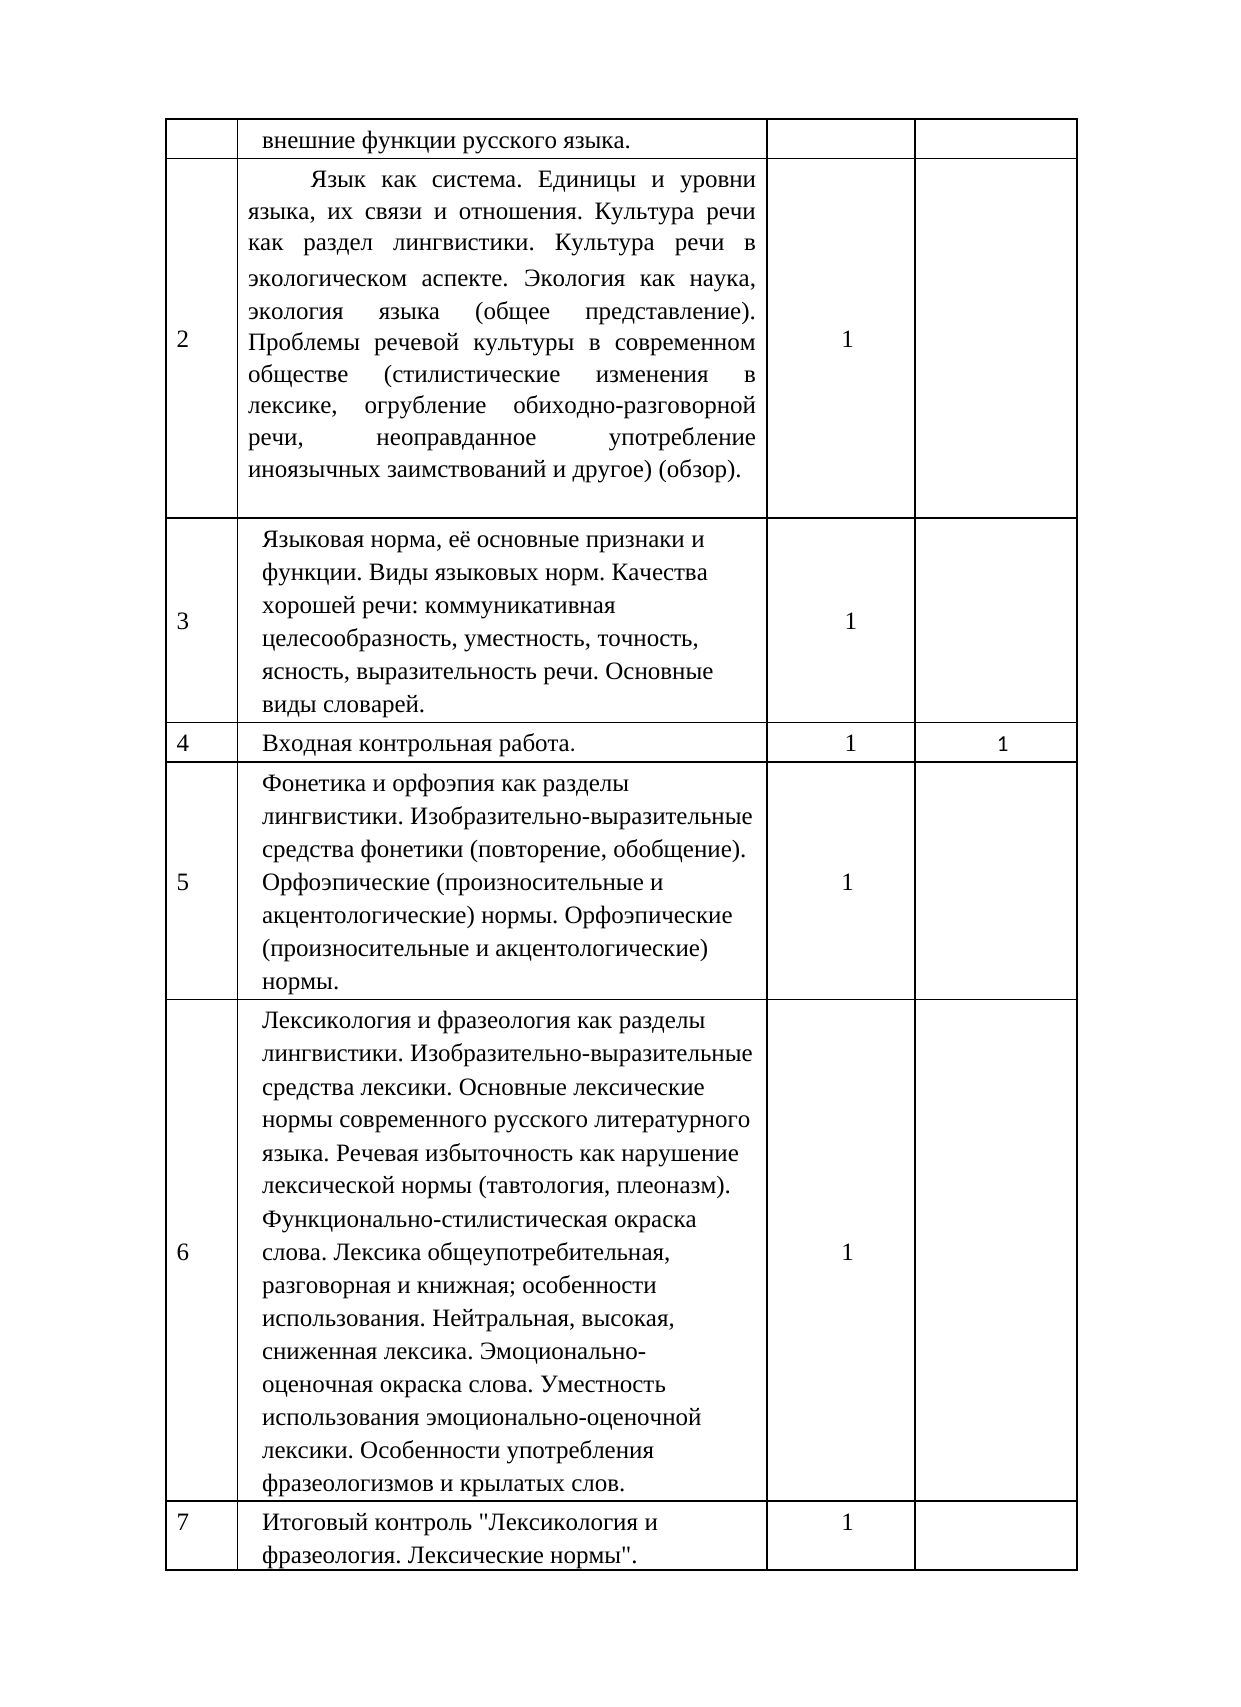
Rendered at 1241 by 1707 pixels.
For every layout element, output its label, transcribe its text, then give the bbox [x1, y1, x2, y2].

table_cell 3 [167, 519, 237, 722]
table_cell Входная контрольная работа. [238, 723, 766, 761]
table_cell Фонетика и орфоэпия как разделы лингвистики. Изобразительно-выразительные средства фонетики (повторение, обобщение). Орфоэпические (произносительные и акцентологические) нормы. Орфоэпические (произносительные и акцентологические) нормы. [238, 763, 766, 999]
table_cell [916, 763, 1076, 999]
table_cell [238, 120, 766, 157]
table_cell [916, 1000, 1076, 1500]
table_cell 2 [167, 159, 237, 517]
table_cell 1 [916, 723, 1076, 761]
table_cell [916, 519, 1076, 722]
table_cell [916, 1502, 1076, 1569]
table_cell 1 [768, 159, 914, 517]
table_cell 4 [167, 723, 237, 761]
table_cell 1 [768, 1502, 914, 1569]
table_cell Язык как система. Единицы и уровни языка, их связи и отношения. Культура речи как раздел лингвистики. Культура речи в экологическом аспекте. Экология как наука, экология языка (общее представление). Проблемы речевой культуры в современном обществе (стилистические изменения в лексике, огрубление обиходно-разговорной речи, неоправданное употребление иноязычных заимствований и другое) (обзор). [238, 159, 766, 517]
table_cell 1 [768, 1000, 914, 1500]
table_cell 1 [768, 120, 914, 157]
table_cell 1 [167, 120, 237, 157]
table_cell [916, 120, 1076, 157]
table_cell Языковая норма, её основные признаки и функции. Виды языковых норм. Качества хорошей речи: коммуникативная целесообразность, уместность, точность, ясность, выразительность речи. Основные виды словарей. [238, 519, 766, 722]
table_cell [238, 1502, 766, 1569]
table_cell 5 [167, 763, 237, 999]
table_cell Лексикология и фразеология как разделы лингвистики. Изобразительно-выразительные средства лексики. Основные лексические нормы современного русского литературного языка. Речевая избыточность как нарушение лексической нормы (тавтология, плеоназм). Функционально-стилистическая окраска слова. Лексика общеупотребительная, разговорная и книжная; особенности использования. Нейтральная, высокая, сниженная лексика. Эмоционально-оценочная окраска слова. Уместность использования эмоционально-оценочной лексики. Особенности употребления фразеологизмов и крылатых слов. [238, 1000, 766, 1500]
table_cell 7 [167, 1502, 237, 1569]
table_cell 1 [768, 723, 914, 761]
table_cell 1 [768, 519, 914, 722]
table_cell [916, 159, 1076, 517]
table_cell 1 [768, 763, 914, 999]
table_cell 6 [167, 1000, 237, 1500]
